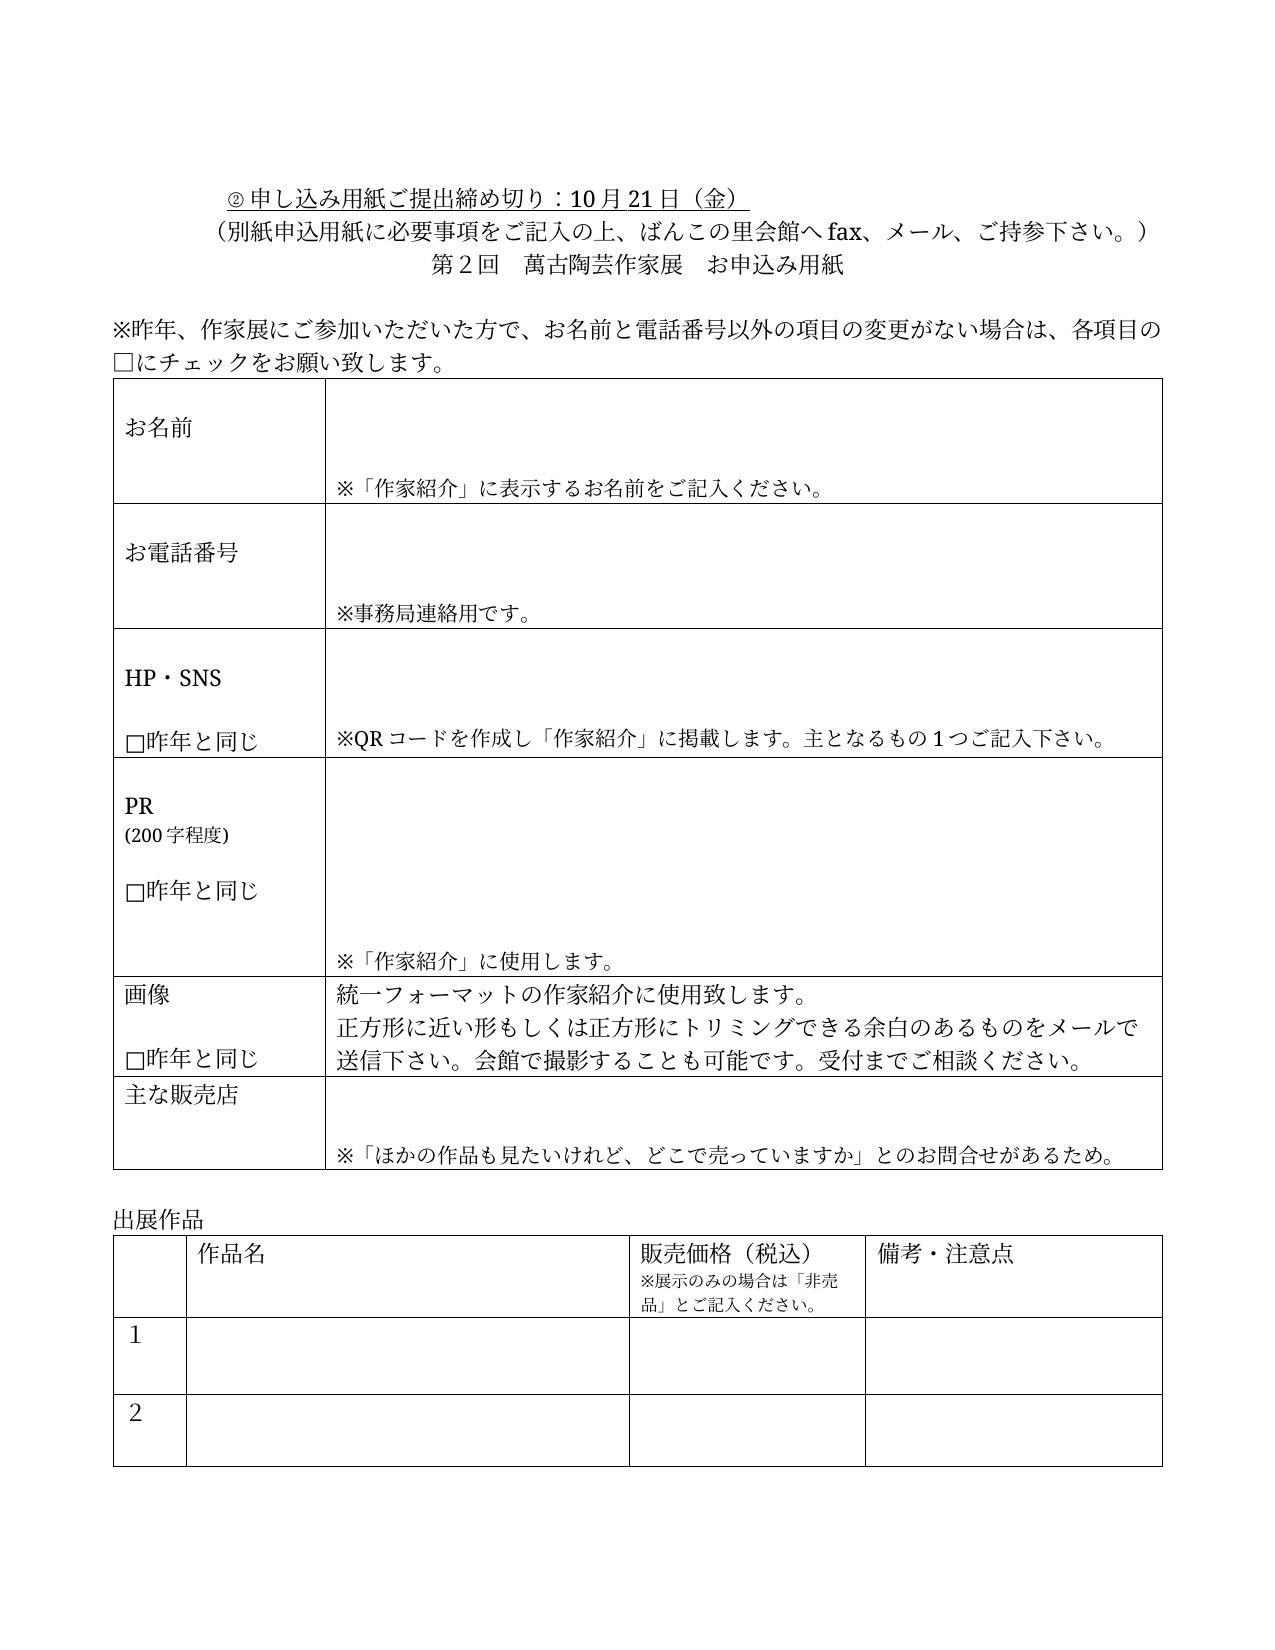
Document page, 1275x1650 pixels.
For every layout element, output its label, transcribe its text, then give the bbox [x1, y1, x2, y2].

table_cell HP・SNS □昨年と同じ [114, 629, 325, 757]
table_cell [630, 1395, 865, 1466]
table_cell １ [114, 1318, 186, 1394]
table_cell ※「作家紹介」に使用します。 [326, 758, 1162, 976]
table_cell [866, 1395, 1162, 1466]
table_cell [866, 1318, 1162, 1394]
text （別紙申込用紙に必要事項をご記入の上、ばんこの里会館へfax、メール、ご持参下さい。） [112, 214, 1162, 247]
table_cell 主な販売店 [114, 1077, 325, 1169]
table_header 備考・注意点 [866, 1236, 1162, 1317]
table_cell ※QRコードを作成し「作家紹介」に掲載します。主となるもの1つご記入下さい。 [326, 629, 1162, 757]
table_header 販売価格（税込） ※展示のみの場合は「非売品」とご記入ください。 [630, 1236, 865, 1317]
text 出展作品 [112, 1202, 1162, 1234]
text ※昨年、作家展にご参加いただいた方で、お名前と電話番号以外の項目の変更がない場合は、各項目の□にチェックをお願い致します。 [112, 312, 1162, 378]
table_cell ※「ほかの作品も見たいけれど、どこで売っていますか」とのお問合せがあるため。 [326, 1077, 1162, 1169]
table_cell 統一フォーマットの作家紹介に使用致します。 正方形に近い形もしくは正方形にトリミングできる余白のあるものをメールで送信下さい。会館で撮影することも可能です。受付までご相談ください。 [326, 977, 1162, 1076]
table_header 作品名 [187, 1236, 629, 1317]
table_header お名前 [114, 379, 325, 503]
table_cell 画像 □昨年と同じ [114, 977, 325, 1076]
table_header ※「作家紹介」に表示するお名前をご記入ください。 [326, 379, 1162, 503]
table_cell お電話番号 [114, 504, 325, 627]
table_cell [187, 1318, 629, 1394]
table_cell ※事務局連絡用です。 [326, 504, 1162, 627]
text 第２回 萬古陶芸作家展 お申込み用紙 [112, 247, 1162, 280]
table_cell [630, 1318, 865, 1394]
table_cell [187, 1395, 629, 1466]
text ②申し込み用紙ご提出締め切り：10月21日（金） [112, 181, 1162, 214]
table_header [114, 1236, 186, 1317]
table_cell ２ [114, 1395, 186, 1466]
table_cell PR (200字程度) □昨年と同じ [114, 758, 325, 976]
